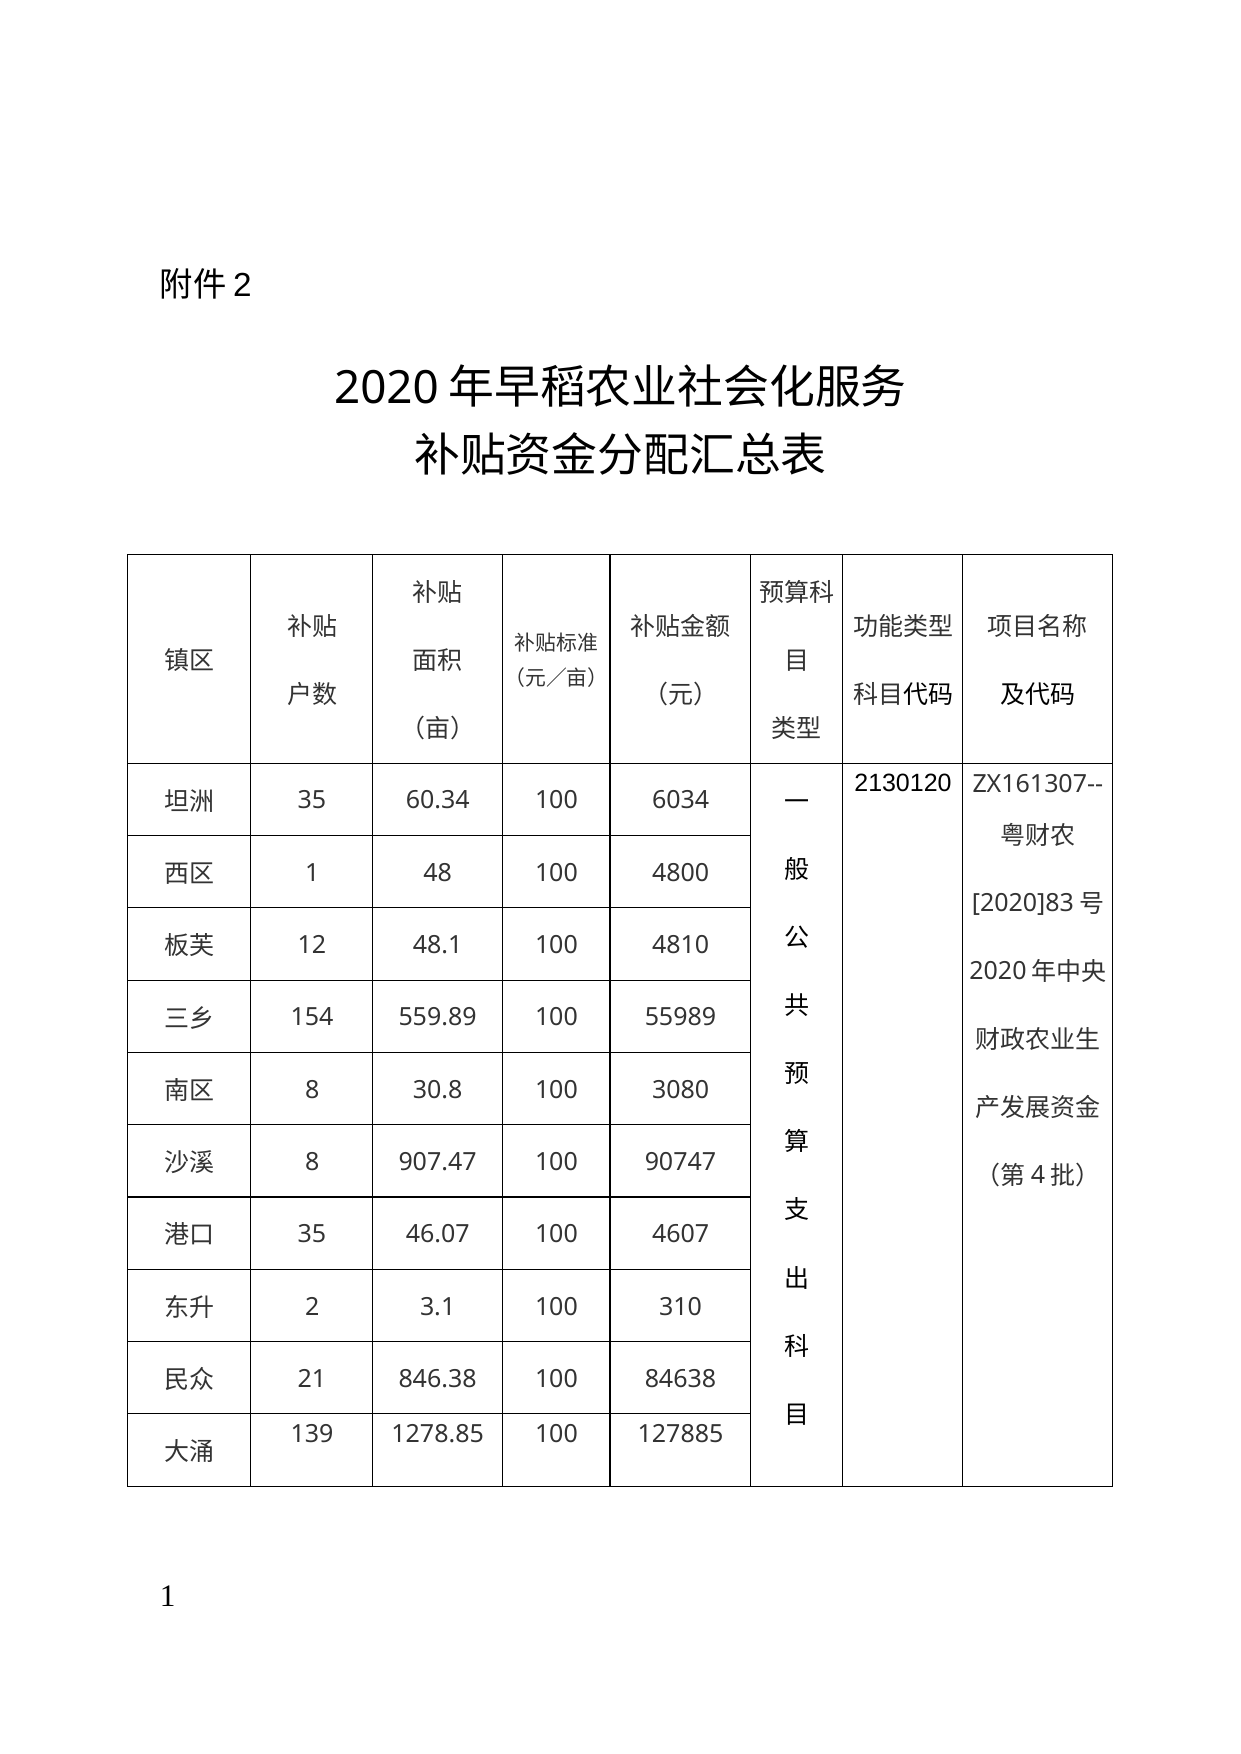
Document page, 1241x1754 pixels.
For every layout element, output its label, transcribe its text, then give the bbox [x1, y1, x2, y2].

table_cell 100 [503, 1414, 609, 1486]
table_cell 35 [251, 764, 372, 835]
table_cell 港口 [128, 1198, 250, 1269]
table_cell 846.38 [373, 1342, 502, 1413]
table_cell 4810 [611, 908, 750, 979]
table_cell 8 [251, 1125, 372, 1196]
table_cell 100 [503, 1053, 609, 1124]
table_cell 3080 [611, 1053, 750, 1124]
table_cell 8 [251, 1053, 372, 1124]
table_cell 100 [503, 764, 609, 835]
table_cell 46.07 [373, 1198, 502, 1269]
table_header 补贴金额 （元） [611, 555, 750, 763]
table_header 项目名称 及代码 [963, 555, 1112, 763]
table_cell 12 [251, 908, 372, 979]
table_cell 55989 [611, 981, 750, 1052]
table_cell 100 [503, 1198, 609, 1269]
table_cell 大涌 [128, 1414, 250, 1486]
table_cell 100 [503, 1342, 609, 1413]
table_cell 100 [503, 981, 609, 1052]
table_cell 4800 [611, 836, 750, 907]
table_cell 一 般 公 共 预 算 支 出 科 目 [751, 764, 842, 1486]
table_cell ZX161307--粤财农[2020]83号2020年中央财政农业生产发展资金 （第4批） [963, 764, 1112, 1486]
table_cell 3.1 [373, 1270, 502, 1341]
table_cell 坦洲 [128, 764, 250, 835]
table_header 功能类型 科目代码 [843, 555, 962, 763]
table_cell 2130120 [843, 764, 962, 1486]
table_cell 南区 [128, 1053, 250, 1124]
table_cell 48 [373, 836, 502, 907]
table_cell 139 [251, 1414, 372, 1486]
table_header 镇区 [128, 555, 250, 763]
table_cell 三乡 [128, 981, 250, 1052]
table_cell 1 [251, 836, 372, 907]
table_header 补贴 面积 （亩） [373, 555, 502, 763]
table_cell 21 [251, 1342, 372, 1413]
table_cell 1278.85 [373, 1414, 502, 1486]
table_cell 35 [251, 1198, 372, 1269]
table_cell 90747 [611, 1125, 750, 1196]
table_cell 154 [251, 981, 372, 1052]
table_cell 沙溪 [128, 1125, 250, 1196]
table_cell 100 [503, 1270, 609, 1341]
subtitle 2020年早稻农业社会化服务 [159, 350, 1081, 418]
table_cell 板芙 [128, 908, 250, 979]
table_cell 民众 [128, 1342, 250, 1413]
table_cell 100 [503, 1125, 609, 1196]
table_cell 西区 [128, 836, 250, 907]
table_header 预算科目 类型 [751, 555, 842, 763]
table_cell 4607 [611, 1198, 750, 1269]
table_cell 2 [251, 1270, 372, 1341]
table_cell 100 [503, 908, 609, 979]
table_cell 48.1 [373, 908, 502, 979]
table_header 补贴标准 （元／亩） [503, 555, 609, 763]
subtitle 补贴资金分配汇总表 [159, 418, 1081, 486]
table_cell 100 [503, 836, 609, 907]
table_cell 东升 [128, 1270, 250, 1341]
table_cell 310 [611, 1270, 750, 1341]
table_cell 127885 [611, 1414, 750, 1486]
table_cell 559.89 [373, 981, 502, 1052]
table_cell 6034 [611, 764, 750, 835]
table_cell 84638 [611, 1342, 750, 1413]
table_cell 907.47 [373, 1125, 502, 1196]
table_cell 30.8 [373, 1053, 502, 1124]
subtitle 附件2 [159, 247, 1081, 316]
table_cell 60.34 [373, 764, 502, 835]
table_header 补贴 户数 [251, 555, 372, 763]
